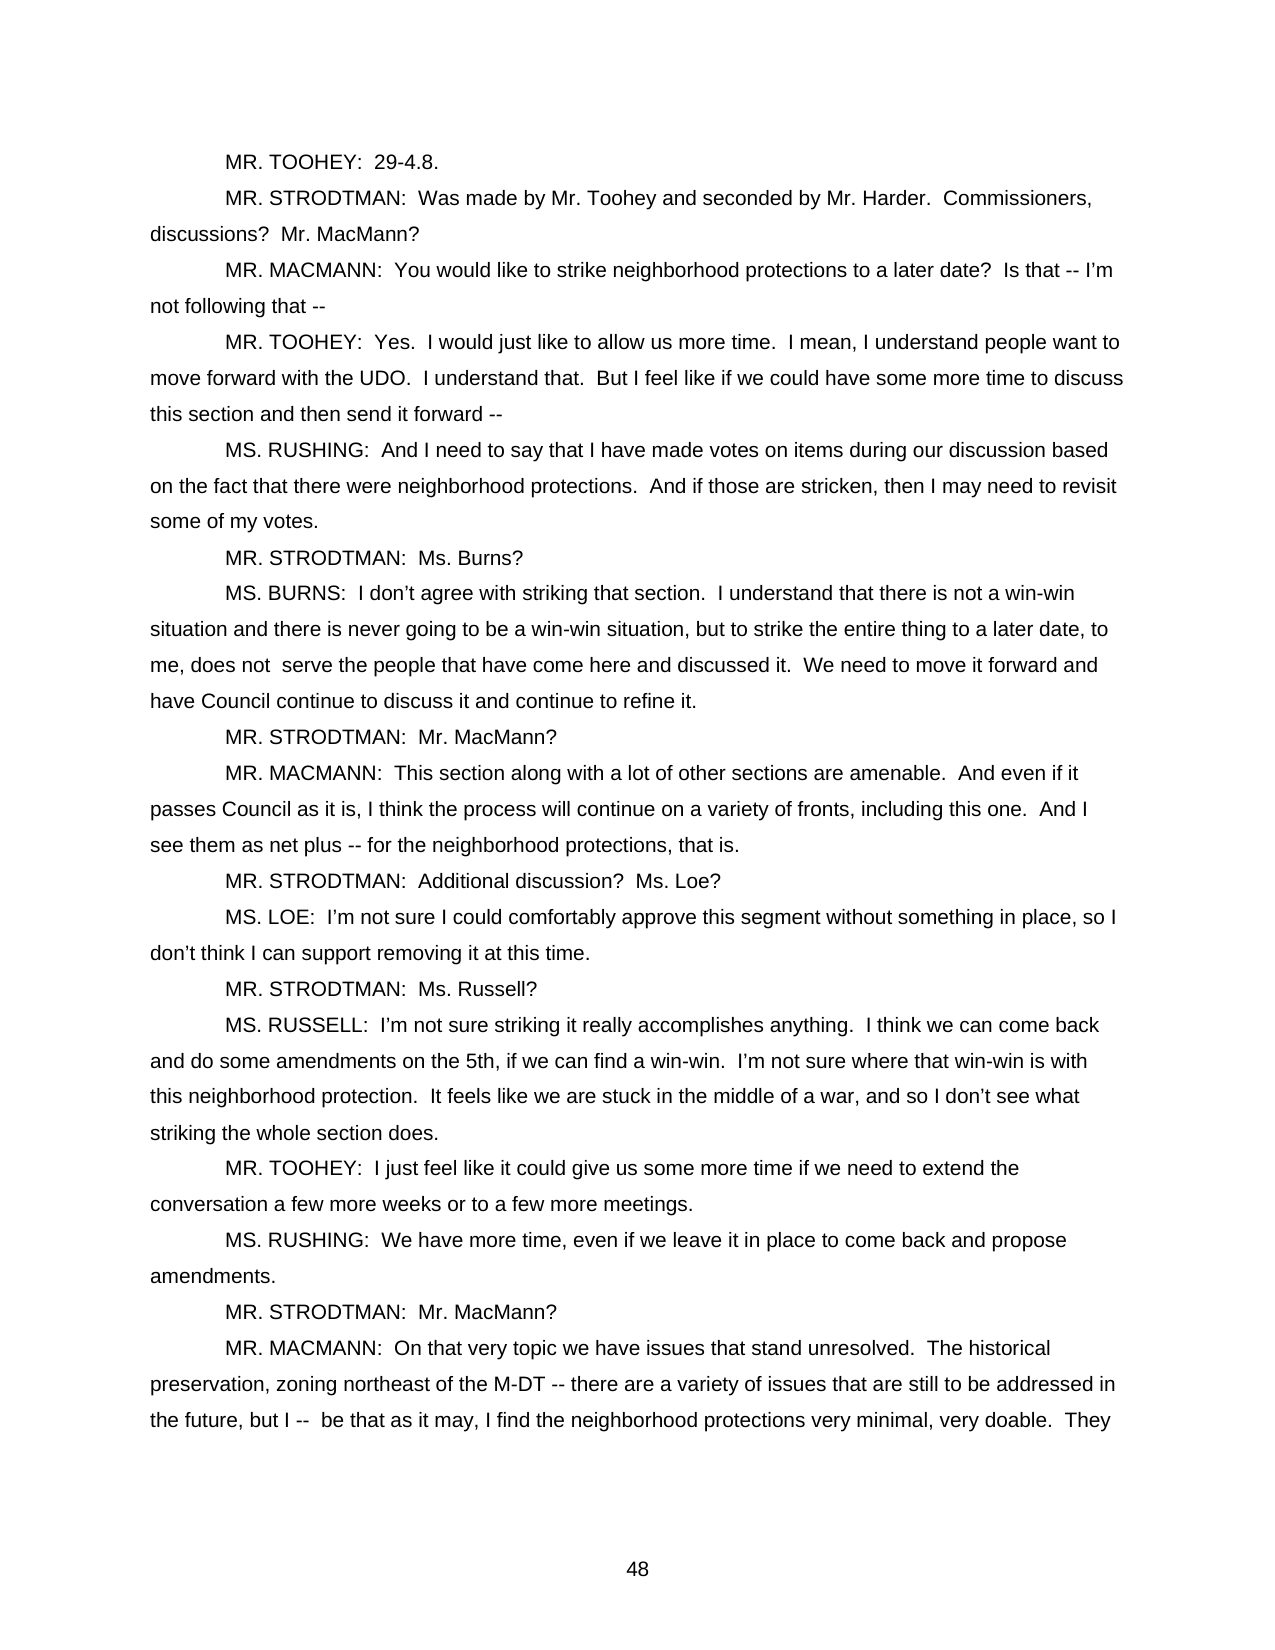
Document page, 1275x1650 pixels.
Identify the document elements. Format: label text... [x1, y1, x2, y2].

text MS. BURNS: I don’t agree with striking that section. I understand that there is not a win-win situation and there is never going to be a win-win situation, but to strike the entire thing to a later date, to me, does not serve the people that have come here and discussed it. We need to move it forward and have Council continue to discuss it and continue to refine it. [150, 581, 1125, 713]
text MR. STRODTMAN: Additional discussion? Ms. Loe? [150, 869, 1125, 893]
text MR. MACMANN: This section along with a lot of other sections are amenable. And even if it passes Council as it is, I think the process will continue on a variety of fronts, including this one. And I see them as net plus -- for the neighborhood protections, that is. [150, 761, 1125, 857]
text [150, 1336, 1125, 1432]
text MR. STRODTMAN: Mr. MacMann? [150, 1300, 1125, 1324]
text MR. STRODTMAN: Was made by Mr. Toohey and seconded by Mr. Harder. Commissioners, discussions? Mr. MacMann? [150, 186, 1125, 246]
text MS. LOE: I’m not sure I could comfortably approve this segment without something in place, so I don’t think I can support removing it at this time. [150, 905, 1125, 964]
text MR. TOOHEY: 29-4.8. [150, 150, 1125, 174]
text MR. MACMANN: You would like to strike neighborhood protections to a later date? Is that -- I’m not following that -- [150, 258, 1125, 318]
text MS. RUSHING: And I need to say that I have made votes on items during our discussion based on the fact that there were neighborhood protections. And if those are stricken, then I may need to revisit some of my votes. [150, 437, 1125, 533]
text MS. RUSSELL: I’m not sure striking it really accomplishes anything. I think we can come back and do some amendments on the 5th, if we can find a win-win. I’m not sure where that win-win is with this neighborhood protection. It feels like we are stuck in the middle of a war, and so I don’t see what striking the whole section does. [150, 1012, 1125, 1144]
text MR. STRODTMAN: Mr. MacMann? [150, 725, 1125, 749]
text MR. TOOHEY: Yes. I would just like to allow us more time. I mean, I understand people want to move forward with the UDO. I understand that. But I feel like if we could have some more time to discuss this section and then send it forward -- [150, 330, 1125, 426]
text MR. TOOHEY: I just feel like it could give us some more time if we need to extend the conversation a few more weeks or to a few more meetings. [150, 1156, 1125, 1216]
text MS. RUSHING: We have more time, even if we leave it in place to come back and propose amendments. [150, 1228, 1125, 1288]
text MR. STRODTMAN: Ms. Russell? [150, 977, 1125, 1001]
text MR. STRODTMAN: Ms. Burns? [150, 545, 1125, 569]
